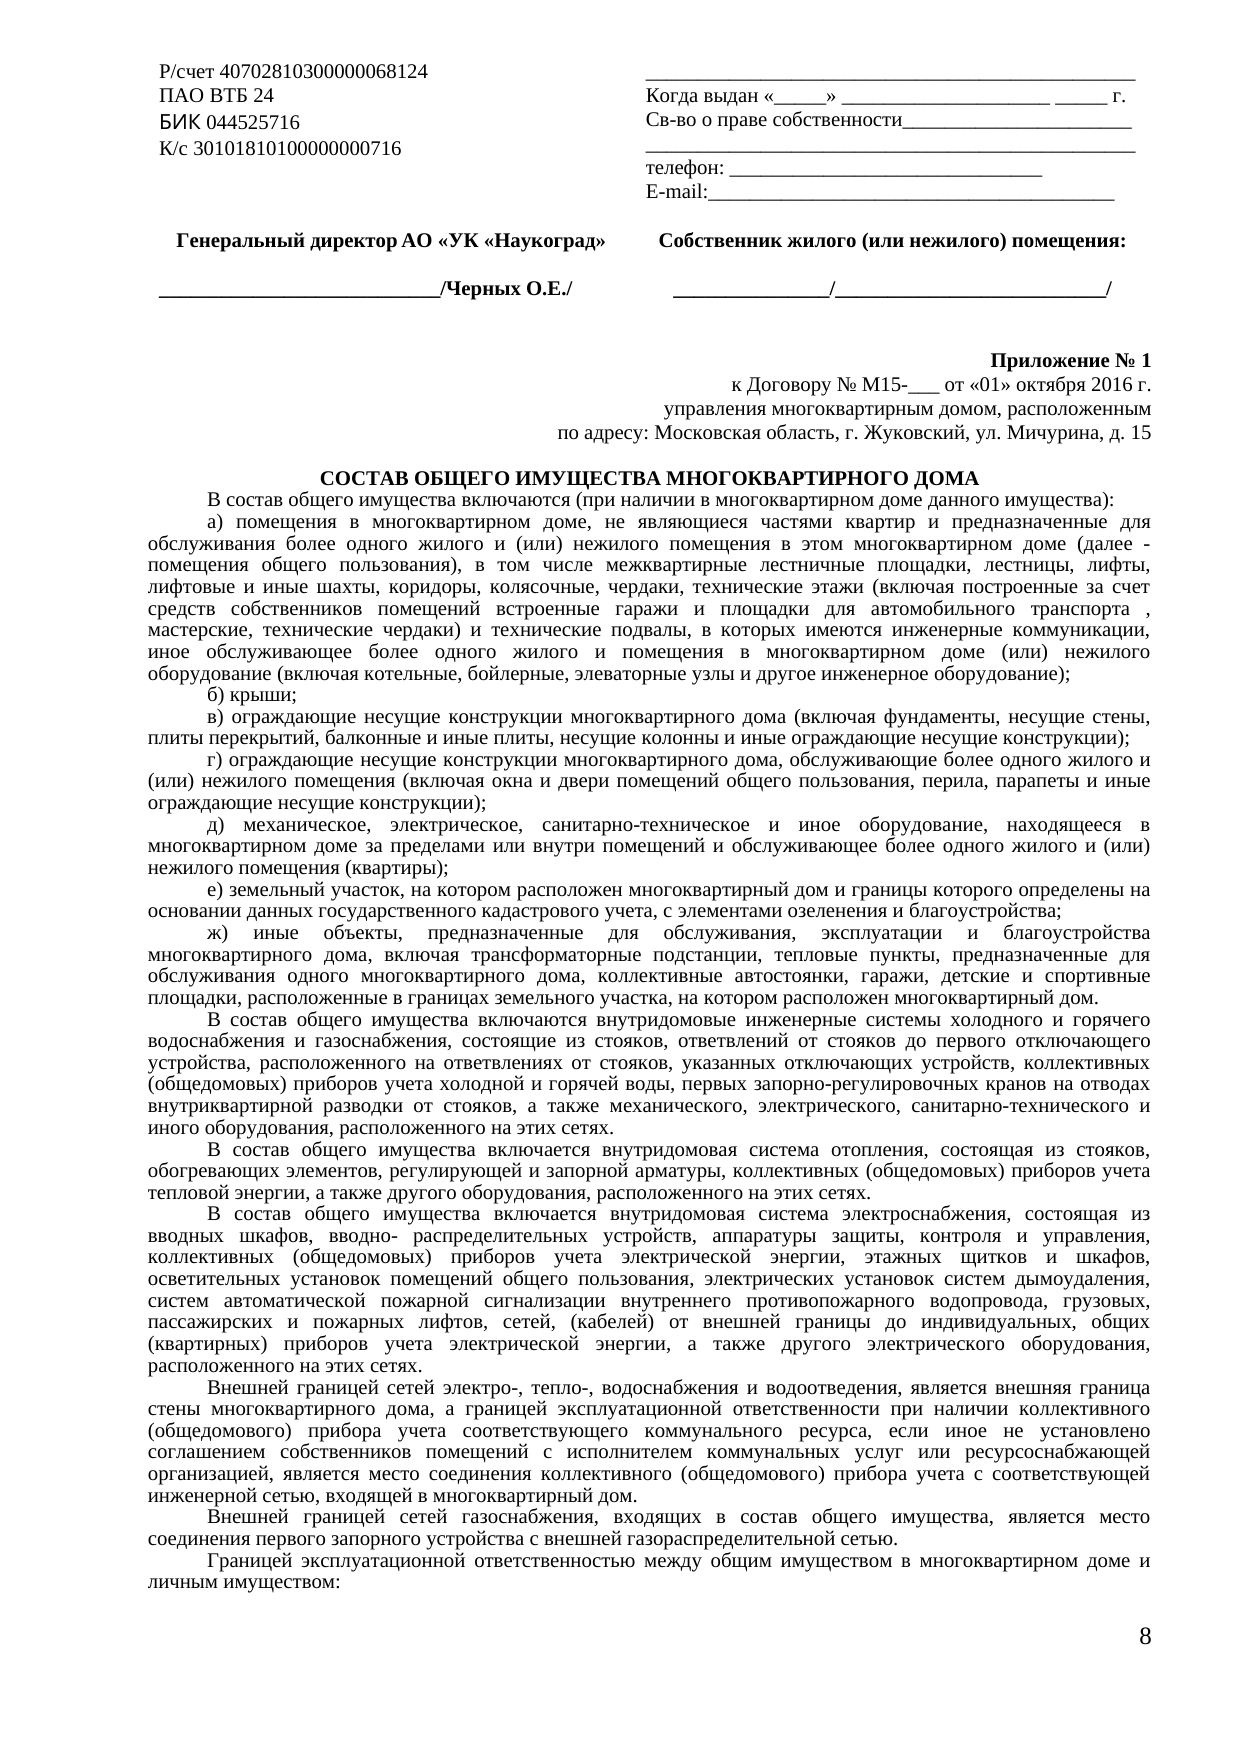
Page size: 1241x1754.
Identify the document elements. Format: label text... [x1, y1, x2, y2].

table_cell Генеральный директор АО «УК «Наукоград» [148, 228, 634, 252]
text ж) иные объекты, предназначенные для обслуживания, эксплуатации и благоустройства многоквартирного дома, включая трансформаторные подстанции, тепловые пункты, предназначенные для обслуживания одного многоквартирного дома, коллективные автостоянки, гаражи, детские и спортивные площадки, расположенные в границах земельного участка, на котором расположен многоквартирный дом. [148, 922, 1152, 1009]
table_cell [148, 59, 634, 227]
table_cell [634, 59, 1151, 227]
text в) ограждающие несущие конструкции многоквартирного дома (включая фундаменты, несущие стены, плиты перекрытий, балконные и иные плиты, несущие колонны и иные ограждающие несущие конструкции); [148, 706, 1152, 749]
text В состав общего имущества включается внутридомовая система отопления, состоящая из стояков, обогревающих элементов, регулирующей и запорной арматуры, коллективных (общедомовых) приборов учета тепловой энергии, а также другого оборудования, расположенного на этих сетях. [148, 1139, 1152, 1204]
table_cell ___________________________/Черных О.Е./ [148, 252, 634, 300]
text к Договору № М15-___ от «01» октября 2016 г. [148, 372, 1152, 396]
table_cell Собственник жилого (или нежилого) помещения: [634, 228, 1151, 252]
text а) помещения в многоквартирном доме, не являющиеся частями квартир и предназначенные для обслуживания более одного жилого и (или) нежилого помещения в этом многоквартирном доме (далее -помещения общего пользования), в том числе межквартирные лестничные площадки, лестницы, лифты, лифтовые и иные шахты, коридоры, колясочные, чердаки, технические этажи (включая построенные за счет средств собственников помещений встроенные гаражи и площадки для автомобильного транспорта , мастерские, технические чердаки) и технические подвалы, в которых имеются инженерные коммуникации, иное обслуживающее более одного жилого и помещения в многоквартирном доме (или) нежилого оборудование (включая котельные, бойлерные, элеваторные узлы и другое инженерное оборудование); [148, 511, 1152, 684]
text Приложение № 1 [148, 348, 1152, 372]
text б) крыши; [148, 684, 1152, 706]
text Внешней границей сетей газоснабжения, входящих в состав общего имущества, является место соединения первого запорного устройства с внешней газораспределительной сетью. [148, 1507, 1152, 1550]
text по адресу: Московская область, г. Жуковский, ул. Мичурина, д. 15 [148, 420, 1152, 444]
text управления многоквартирным домом, расположенным [148, 396, 1152, 420]
text д) механическое, электрическое, санитарно-техническое и иное оборудование, находящееся в многоквартирном доме за пределами или внутри помещений и обслуживающее более одного жилого и (или) нежилого помещения (квартиры); [148, 814, 1152, 879]
text В состав общего имущества включаются внутридомовые инженерные системы холодного и горячего водоснабжения и газоснабжения, состоящие из стояков, ответвлений от стояков до первого отключающего устройства, расположенного на ответвлениях от стояков, указанных отключающих устройств, коллективных (общедомовых) приборов учета холодной и горячей воды, первых запорно-регулировочных кранов на отводах внутриквартирной разводки от стояков, а также механического, электрического, санитарно-технического и иного оборудования, расположенного на этих сетях. [148, 1009, 1152, 1139]
text г) ограждающие несущие конструкции многоквартирного дома, обслуживающие более одного жилого и (или) нежилого помещения (включая окна и двери помещений общего пользования, перила, парапеты и иные ограждающие несущие конструкции); [148, 749, 1152, 814]
text В состав общего имущества включаются (при наличии в многоквартирном доме данного имущества): [148, 490, 1152, 511]
text В состав общего имущества включается внутридомовая система электроснабжения, состоящая из вводных шкафов, вводно- распределительных устройств, аппаратуры защиты, контроля и управления, коллективных (общедомовых) приборов учета электрической энергии, этажных щитков и шкафов, осветительных установок помещений общего пользования, электрических установок систем дымоудаления, систем автоматической пожарной сигнализации внутреннего противопожарного водопровода, грузовых, пассажирских и пожарных лифтов, сетей, (кабелей) от внешней границы до индивидуальных, общих (квартирных) приборов учета электрической энергии, а также другого электрического оборудования, расположенного на этих сетях. [148, 1204, 1152, 1377]
text Внешней границей сетей электро-, тепло-, водоснабжения и водоотведения, является внешняя граница стены многоквартирного дома, а границей эксплуатационной ответственности при наличии коллективного (общедомового) прибора учета соответствующего коммунального ресурса, если иное не установлено соглашением собственников помещений с исполнителем коммунальных услуг или ресурсоснабжающей организацией, является место соединения коллективного (общедомового) прибора учета с соответствующей инженерной сетью, входящей в многоквартирный дом. [148, 1377, 1152, 1507]
table_cell _______________/__________________________/ [634, 252, 1151, 300]
text Границей эксплуатационной ответственностью между общим имуществом в многоквартирном доме и личным имуществом: [148, 1550, 1152, 1593]
text СОСТАВ ОБЩЕГО ИМУЩЕСТВА МНОГОКВАРТИРНОГО ДОМА [148, 468, 1152, 490]
text е) земельный участок, на котором расположен многоквартирный дом и границы которого определены на основании данных государственного кадастрового учета, с элементами озеленения и благоустройства; [148, 879, 1152, 922]
